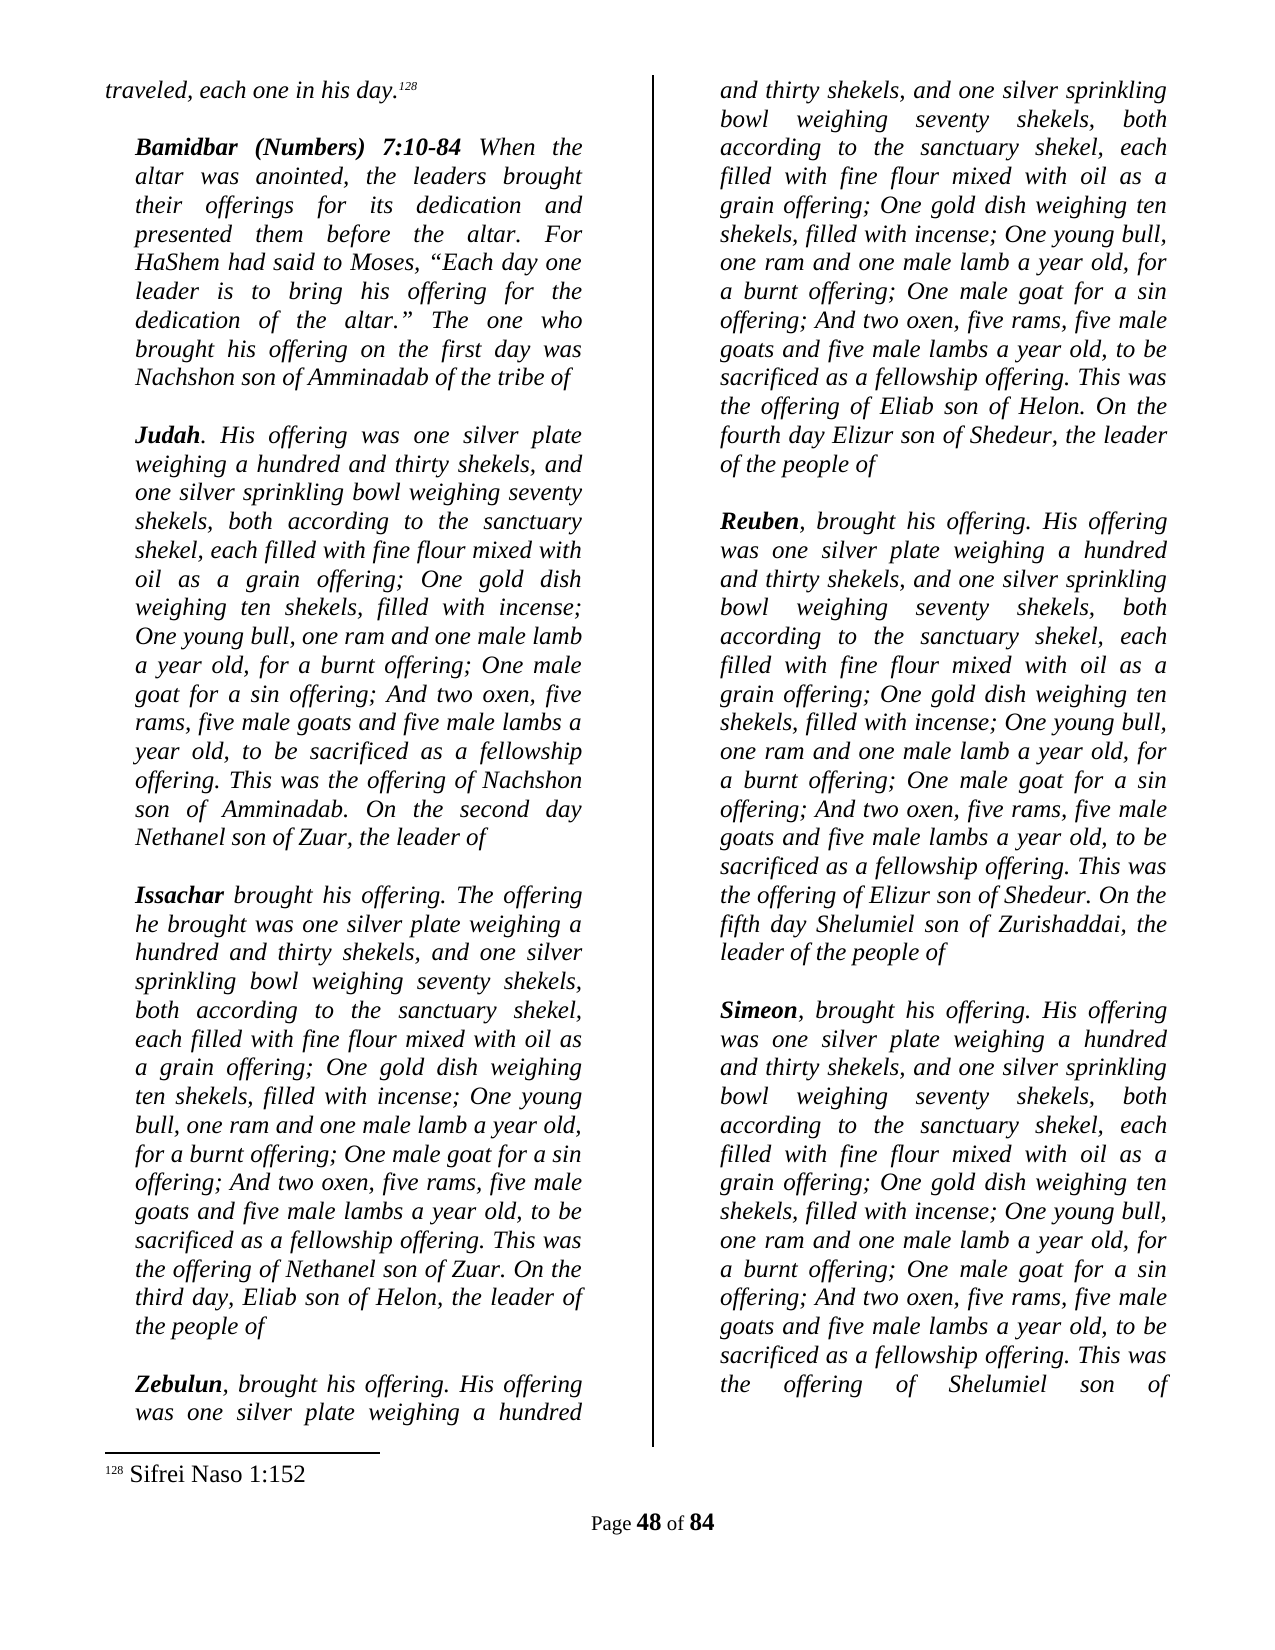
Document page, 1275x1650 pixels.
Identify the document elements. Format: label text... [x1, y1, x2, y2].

text Bamidbar (Numbers) 7:10-84 When the altar was anointed, the leaders brought their offerings for its dedication and presented them before the altar. For HaShem had said to Moses, “Each day one leader is to bring his offering for the dedication of the altar.” The one who brought his offering on the first day was Nachshon son of Amminadab of the tribe of [135, 132, 585, 391]
text Zebulun, brought his offering. His offering was one silver plate weighing a hundred and thirty shekels, and one silver sprinkling bowl weighing seventy shekels, both according to the sanctuary shekel, each filled with fine flour mixed with oil as a grain offering; One gold dish weighing ten shekels, filled with incense; One young bull, one ram and one male lamb a year old, for a burnt offering; One male goat for a sin offering; And two oxen, five rams, five male goats and five male lambs a year old, to be sacrificed as a fellowship offering. This was the offering of Eliab son of Helon. On the fourth day Elizur son of Shedeur, the leader of the people of [720, 75, 1170, 477]
text Reuben, brought his offering. His offering was one silver plate weighing a hundred and thirty shekels, and one silver sprinkling bowl weighing seventy shekels, both according to the sanctuary shekel, each filled with fine flour mixed with oil as a grain offering; One gold dish weighing ten shekels, filled with incense; One young bull, one ram and one male lamb a year old, for a burnt offering; One male goat for a sin offering; And two oxen, five rams, five male goats and five male lambs a year old, to be sacrificed as a fellowship offering. This was the offering of Elizur son of Shedeur. On the fifth day Shelumiel son of Zurishaddai, the leader of the people of [720, 506, 1170, 966]
text . His offering was one silver plate weighing a hundred and thirty shekels, and one silver sprinkling bowl weighing seventy shekels, both according to the sanctuary shekel, each filled with fine flour mixed with oil as a grain offering; One gold dish weighing ten shekels, filled with incense; One young bull, one ram and one male lamb a year old, for a burnt offering; One male goat for a sin offering; And two oxen, five rams, five male goats and five male lambs a year old, to be sacrificed as a fellowship offering. This was the offering of Nachshon son of Amminadab. On the second day Nethanel son of Zuar, the leader of [135, 420, 585, 851]
text Issachar brought his offering. The offering he brought was one silver plate weighing a hundred and thirty shekels, and one silver sprinkling bowl weighing seventy shekels, both according to the sanctuary shekel, each filled with fine flour mixed with oil as a grain offering; One gold dish weighing ten shekels, filled with incense; One young bull, one ram and one male lamb a year old, for a burnt offering; One male goat for a sin offering; And two oxen, five rams, five male goats and five male lambs a year old, to be sacrificed as a fellowship offering. This was the offering of Nethanel son of Zuar. On the third day, Eliab son of Helon, the leader of the people of [135, 880, 585, 1340]
